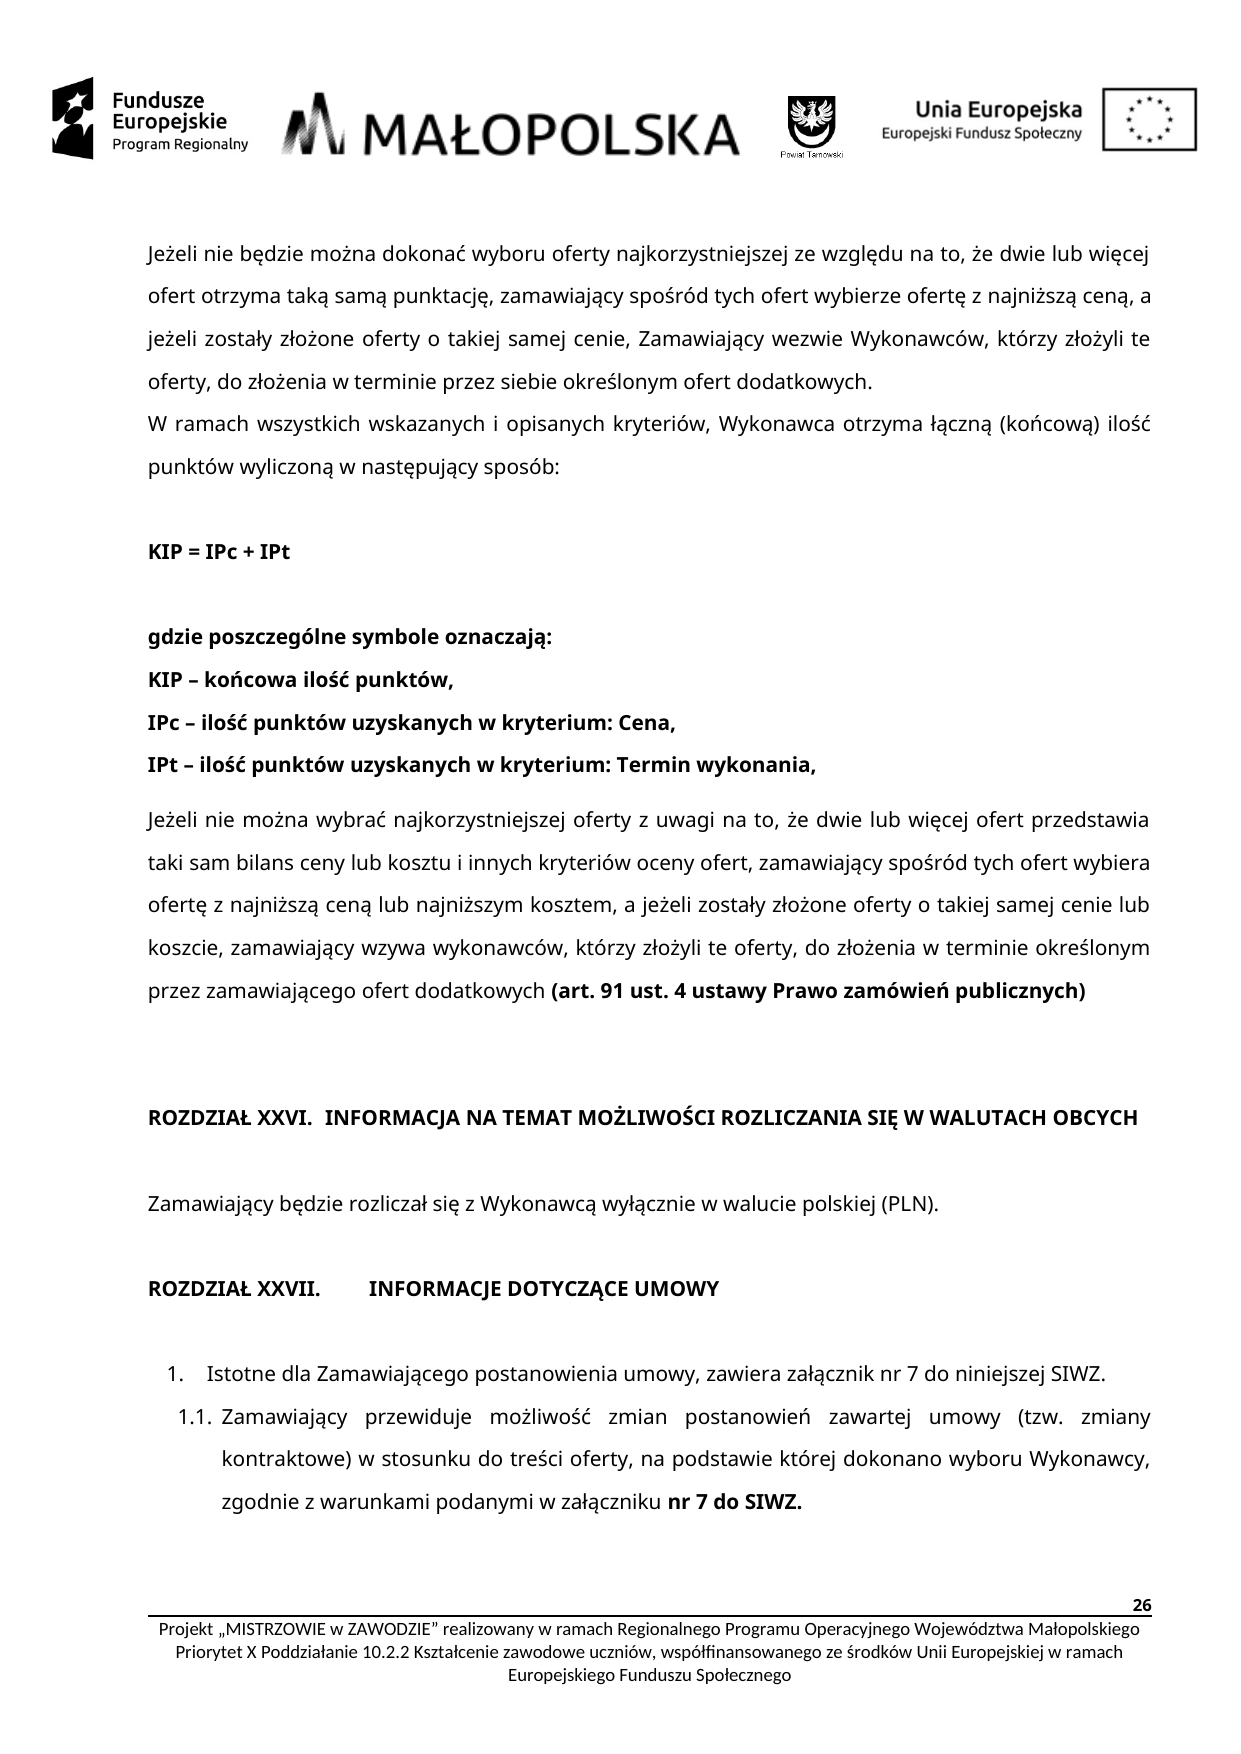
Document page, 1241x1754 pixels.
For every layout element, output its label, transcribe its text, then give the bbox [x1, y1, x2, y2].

picture [48, 71, 254, 170]
text IPc – ilość punktów uzyskanych w kryterium: Cena, [148, 708, 1152, 736]
text IPt – ilość punktów uzyskanych w kryterium: Termin wykonania, [148, 750, 1152, 779]
text W ramach wszystkich wskazanych i opisanych kryteriów, Wykonawca otrzyma łączną (końcową) ilość punktów wyliczoną w następujący sposób: [148, 409, 1152, 480]
list Istotne dla Zamawiającego postanowienia umowy, zawiera załącznik nr 7 do niniejszej SIWZ. [166, 1359, 1152, 1388]
text KIP – końcowa ilość punktów, [148, 665, 1152, 693]
text KIP = IPc + IPt [148, 537, 1152, 566]
picture [274, 81, 750, 161]
text Jeżeli nie można wybrać najkorzystniejszej oferty z uwagi na to, że dwie lub więcej ofert przedstawia taki sam bilans ceny lub kosztu i innych kryteriów oceny ofert, zamawiający spośród tych ofert wybiera ofertę z najniższą ceną lub najniższym kosztem, a jeżeli zostały złożone oferty o takiej samej cenie lub koszcie, zamawiający wzywa wykonawców, którzy złożyli te oferty, do złożenia w terminie określonym przez zamawiającego ofert dodatkowych (art. 91 ust. 4 ustawy Prawo zamówień publicznych) [148, 805, 1152, 1004]
picture [776, 93, 845, 161]
text Zamawiający będzie rozliczał się z Wykonawcą wyłącznie w walucie polskiej (PLN). [148, 1189, 1152, 1217]
text gdzie poszczególne symbole oznaczają: [148, 622, 1152, 651]
list Zamawiający przewiduje możliwość zmian postanowień zawartej umowy (tzw. zmiany kontraktowe) w stosunku do treści oferty, na podstawie której dokonano wyboru Wykonawcy, zgodnie z warunkami podanymi w załączniku nr 7 do SIWZ. [177, 1402, 1152, 1515]
text Jeżeli nie będzie można dokonać wyboru oferty najkorzystniejszej ze względu na to, że dwie lub więcej ofert otrzyma taką samą punktację, zamawiający spośród tych ofert wybierze ofertę z najniższą ceną, a jeżeli zostały złożone oferty o takiej samej cenie, Zamawiający wezwie Wykonawców, którzy złożyli te oferty, do złożenia w terminie przez siebie określonym ofert dodatkowych. [148, 239, 1152, 395]
picture [878, 83, 1203, 162]
text ROZDZIAŁ XXVI. INFORMACJA NA TEMAT MOŻLIWOŚCI ROZLICZANIA SIĘ W WALUTACH OBCYCH [148, 1103, 1152, 1132]
text ROZDZIAŁ XXVII. INFORMACJE DOTYCZĄCE UMOWY [148, 1274, 1152, 1302]
